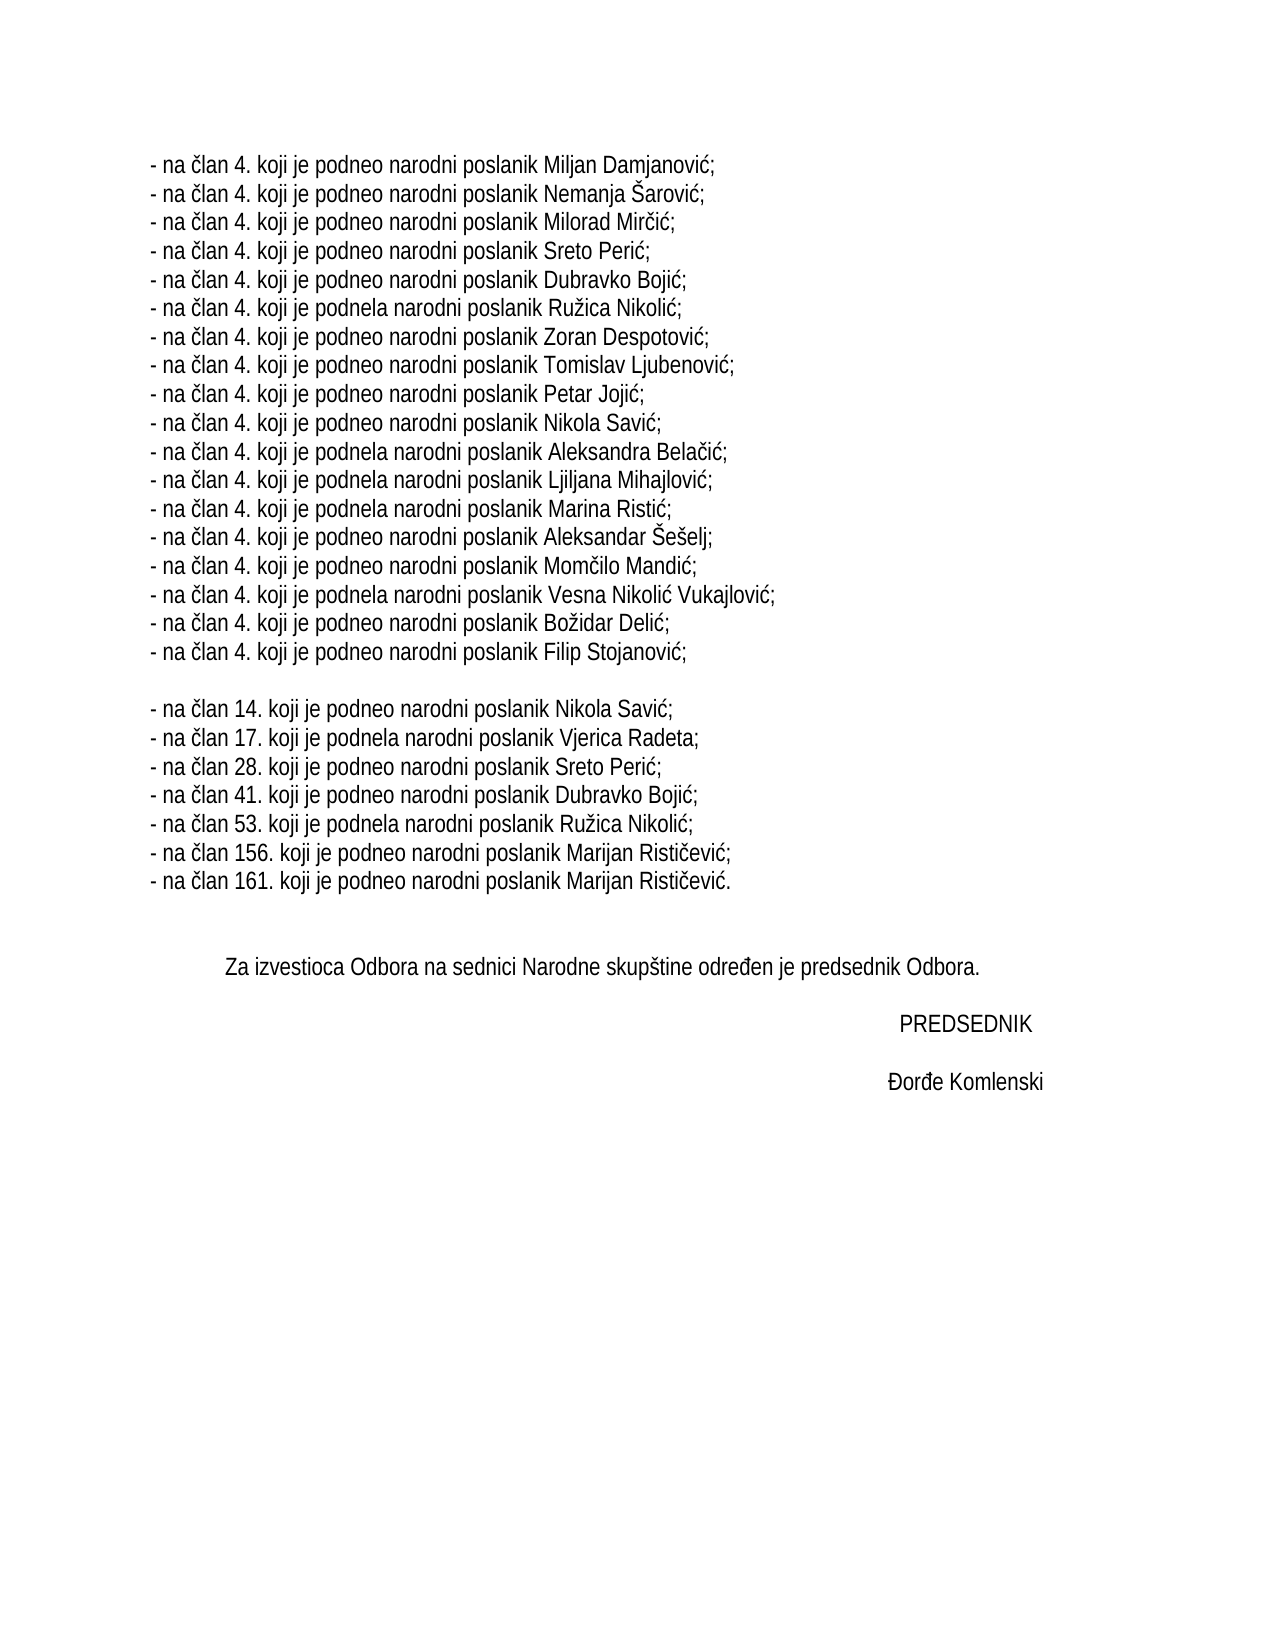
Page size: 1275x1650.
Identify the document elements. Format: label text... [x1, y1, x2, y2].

text - na član 4. koji je podneo narodni poslanik Momčilo Mandić; [150, 551, 1125, 580]
text - na član 4. koji je podneo narodni poslanik Miljan Damjanović; [150, 150, 1125, 179]
text - na član 4. koji je podneo narodni poslanik Aleksandar Šešelj; [150, 522, 1125, 551]
text - na član 161. koji je podneo narodni poslanik Marijan Rističević. [150, 866, 1125, 895]
text - na član 4. koji je podneo narodni poslanik Nikola Savić; [150, 408, 1125, 436]
text - na član 41. koji je podneo narodni poslanik Dubravko Bojić; [150, 780, 1125, 809]
text - na član 14. koji je podneo narodni poslanik Nikola Savić; [150, 694, 1125, 723]
text - na član 4. koji je podnela narodni poslanik Vesna Nikolić Vukajlović; [150, 580, 1125, 608]
text - na član 4. koji je podnela narodni poslanik Aleksandra Belačić; [150, 436, 1125, 465]
text - na član 4. koji je podneo narodni poslanik Božidar Delić; [150, 608, 1125, 637]
text - na član 4. koji je podnela narodni poslanik Ljiljana Mihajlović; [150, 465, 1125, 494]
text - na član 156. koji je podneo narodni poslanik Marijan Rističević; [150, 837, 1125, 866]
text - na član 4. koji je podnela narodni poslanik Ružica Nikolić; [150, 293, 1125, 322]
text - na član 4. koji je podneo narodni poslanik Filip Stojanović; [150, 637, 1125, 666]
text - na član 28. koji je podneo narodni poslanik Sreto Perić; [150, 752, 1125, 780]
text PREDSEDNIK [750, 1009, 1125, 1038]
text - na član 4. koji je podneo narodni poslanik Petar Jojić; [150, 379, 1125, 408]
text Za izvestioca Odbora na sednici Narodne skupštine određen je predsednik Odbora. [150, 952, 1125, 981]
text - na član 17. koji je podnela narodni poslanik Vjerica Radeta; [150, 723, 1125, 752]
text - na član 4. koji je podneo narodni poslanik Milorad Mirčić; [150, 207, 1125, 236]
text - na član 4. koji je podnela narodni poslanik Marina Ristić; [150, 494, 1125, 522]
text - na član 4. koji je podneo narodni poslanik Tomislav Ljubenović; [150, 351, 1125, 379]
text - na član 53. koji je podnela narodni poslanik Ružica Nikolić; [150, 809, 1125, 837]
text - na član 4. koji je podneo narodni poslanik Nemanja Šarović; [150, 179, 1125, 207]
text - na član 4. koji je podneo narodni poslanik Zoran Despotović; [150, 322, 1125, 351]
text - na član 4. koji je podneo narodni poslanik Dubravko Bojić; [150, 264, 1125, 293]
text Đorđe Komlenski [750, 1067, 1125, 1095]
text - na član 4. koji je podneo narodni poslanik Sreto Perić; [150, 236, 1125, 264]
